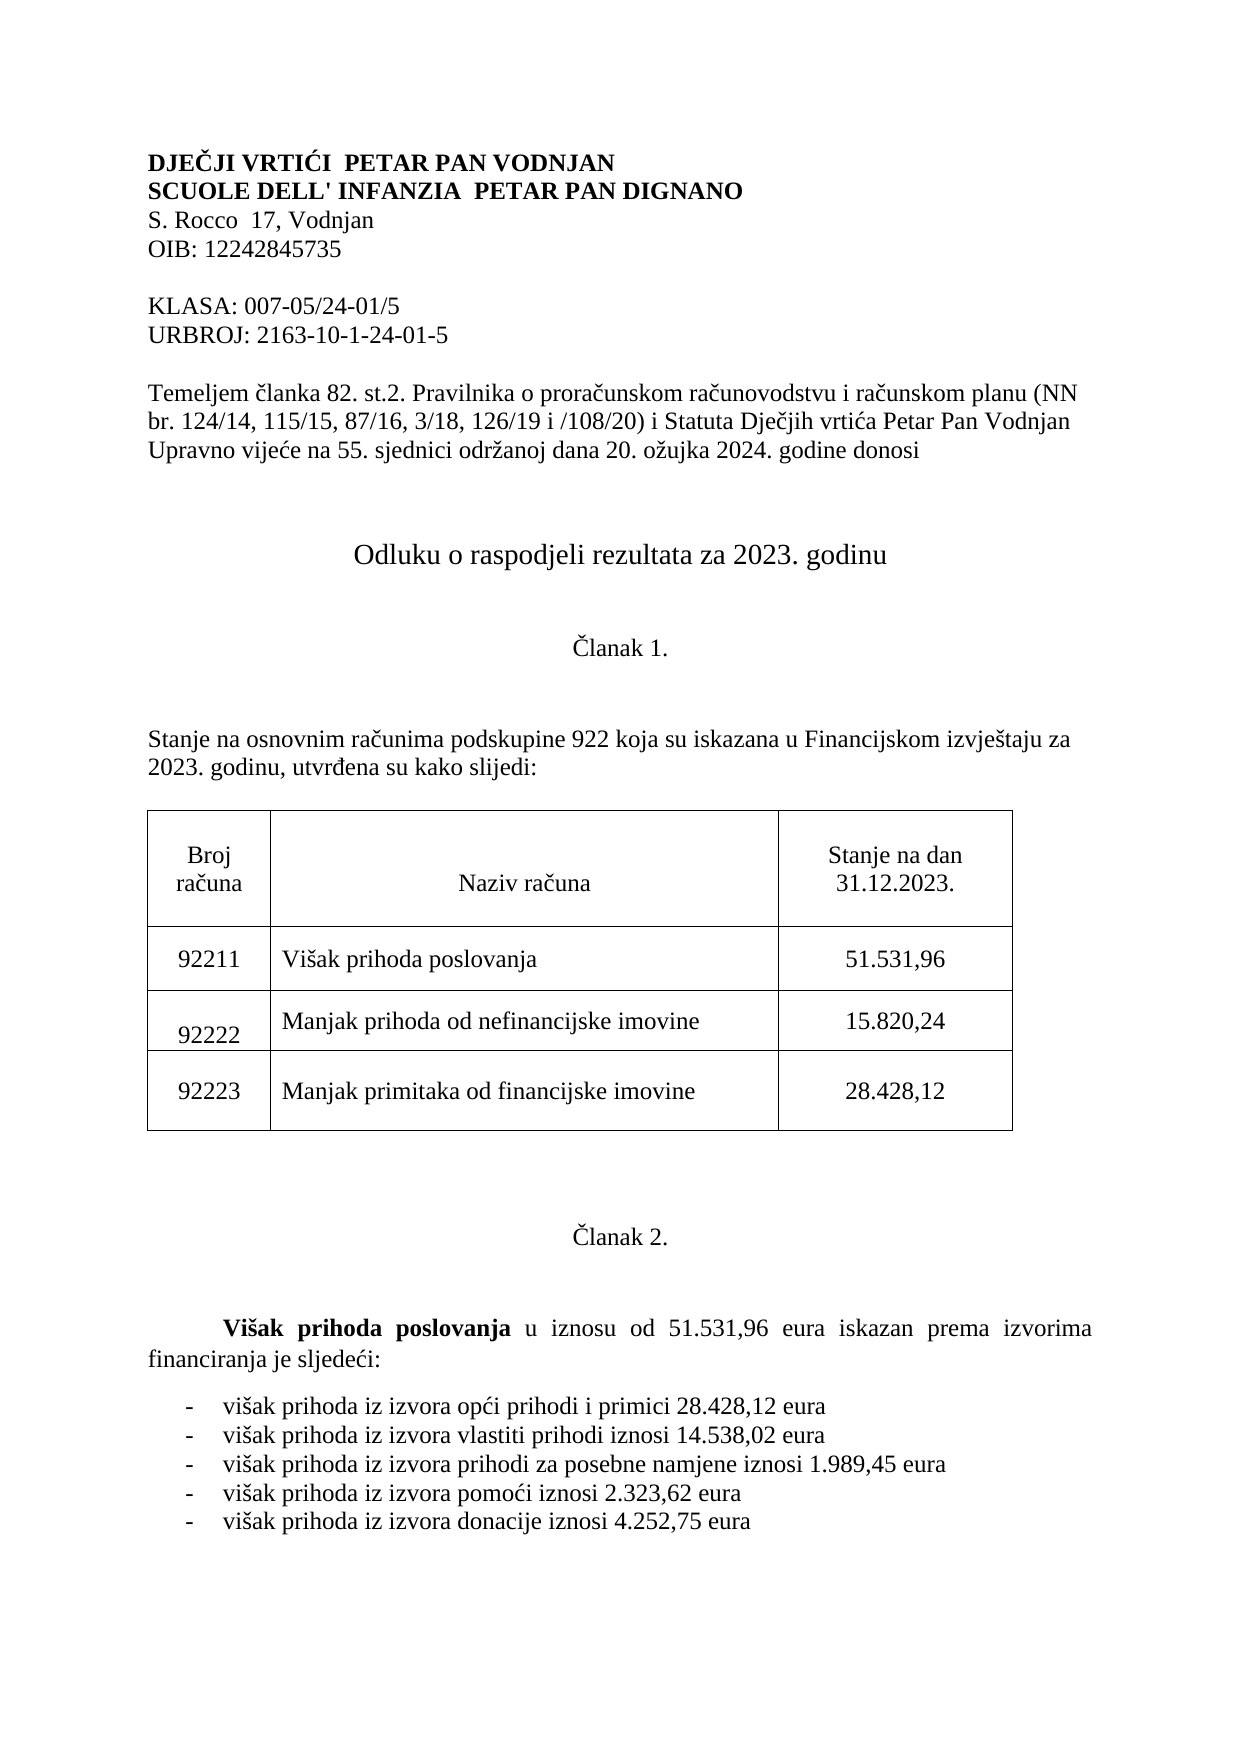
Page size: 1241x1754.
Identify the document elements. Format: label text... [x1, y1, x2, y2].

table_cell 51.531,96 [779, 927, 1012, 990]
table_header Naziv računa [271, 811, 778, 926]
list višak prihoda iz izvora donacije iznosi 4.252,75 eura [185, 1506, 1093, 1535]
table_cell 92222 [148, 991, 270, 1049]
text S. Rocco 17, Vodnjan [148, 205, 1093, 234]
text DJEČJI VRTIĆI PETAR PAN VODNJAN [148, 148, 1093, 176]
table_cell 92211 [148, 927, 270, 990]
list višak prihoda iz izvora vlastiti prihodi iznosi 14.538,02 eura [185, 1420, 1093, 1449]
table_cell 28.428,12 [779, 1051, 1012, 1130]
table_header Broj računa [148, 811, 270, 926]
table_header Stanje na dan 31.12.2023. [779, 811, 1012, 926]
list višak prihoda iz izvora prihodi za posebne namjene iznosi 1.989,45 eura [185, 1449, 1093, 1478]
text OIB: 12242845735 [148, 234, 1093, 263]
text Članak 2. [148, 1222, 1093, 1251]
text KLASA: 007-05/24-01/5 [148, 291, 1093, 320]
text URBROJ: 2163-10-1-24-01-5 [148, 320, 1093, 349]
table_cell 15.820,24 [779, 991, 1012, 1049]
text SCUOLE DELL' INFANZIA PETAR PAN DIGNANO [148, 176, 1093, 205]
text Temeljem članka 82. st.2. Pravilnika o proračunskom računovodstvu i računskom planu (NN br. 124/14, 115/15, 87/16, 3/18, 126/19 i /108/20) i Statuta Dječjih vrtića Petar Pan Vodnjan Upravno vijeće na 55. sjednici održanoj dana 20. ožujka 2024. godine donosi [148, 378, 1093, 464]
text Članak 1. [148, 633, 1093, 662]
table_cell Višak prihoda poslovanja [271, 927, 778, 990]
list višak prihoda iz izvora opći prihodi i primici 28.428,12 eura [185, 1391, 1093, 1420]
table_cell Manjak prihoda od nefinancijske imovine [271, 991, 778, 1049]
text Odluku o raspodjeli rezultata za 2023. godinu [148, 537, 1093, 571]
text Stanje na osnovnim računima podskupine 922 koja su iskazana u Financijskom izvještaju za 2023. godinu, utvrđena su kako slijedi: [148, 724, 1093, 781]
text Višak prihoda poslovanja u iznosu od 51.531,96 eura iskazan prema izvorima financiranja je sljedeći: [148, 1313, 1093, 1372]
table_cell Manjak primitaka od financijske imovine [271, 1051, 778, 1130]
table_cell 92223 [148, 1051, 270, 1130]
list višak prihoda iz izvora pomoći iznosi 2.323,62 eura [185, 1478, 1093, 1506]
